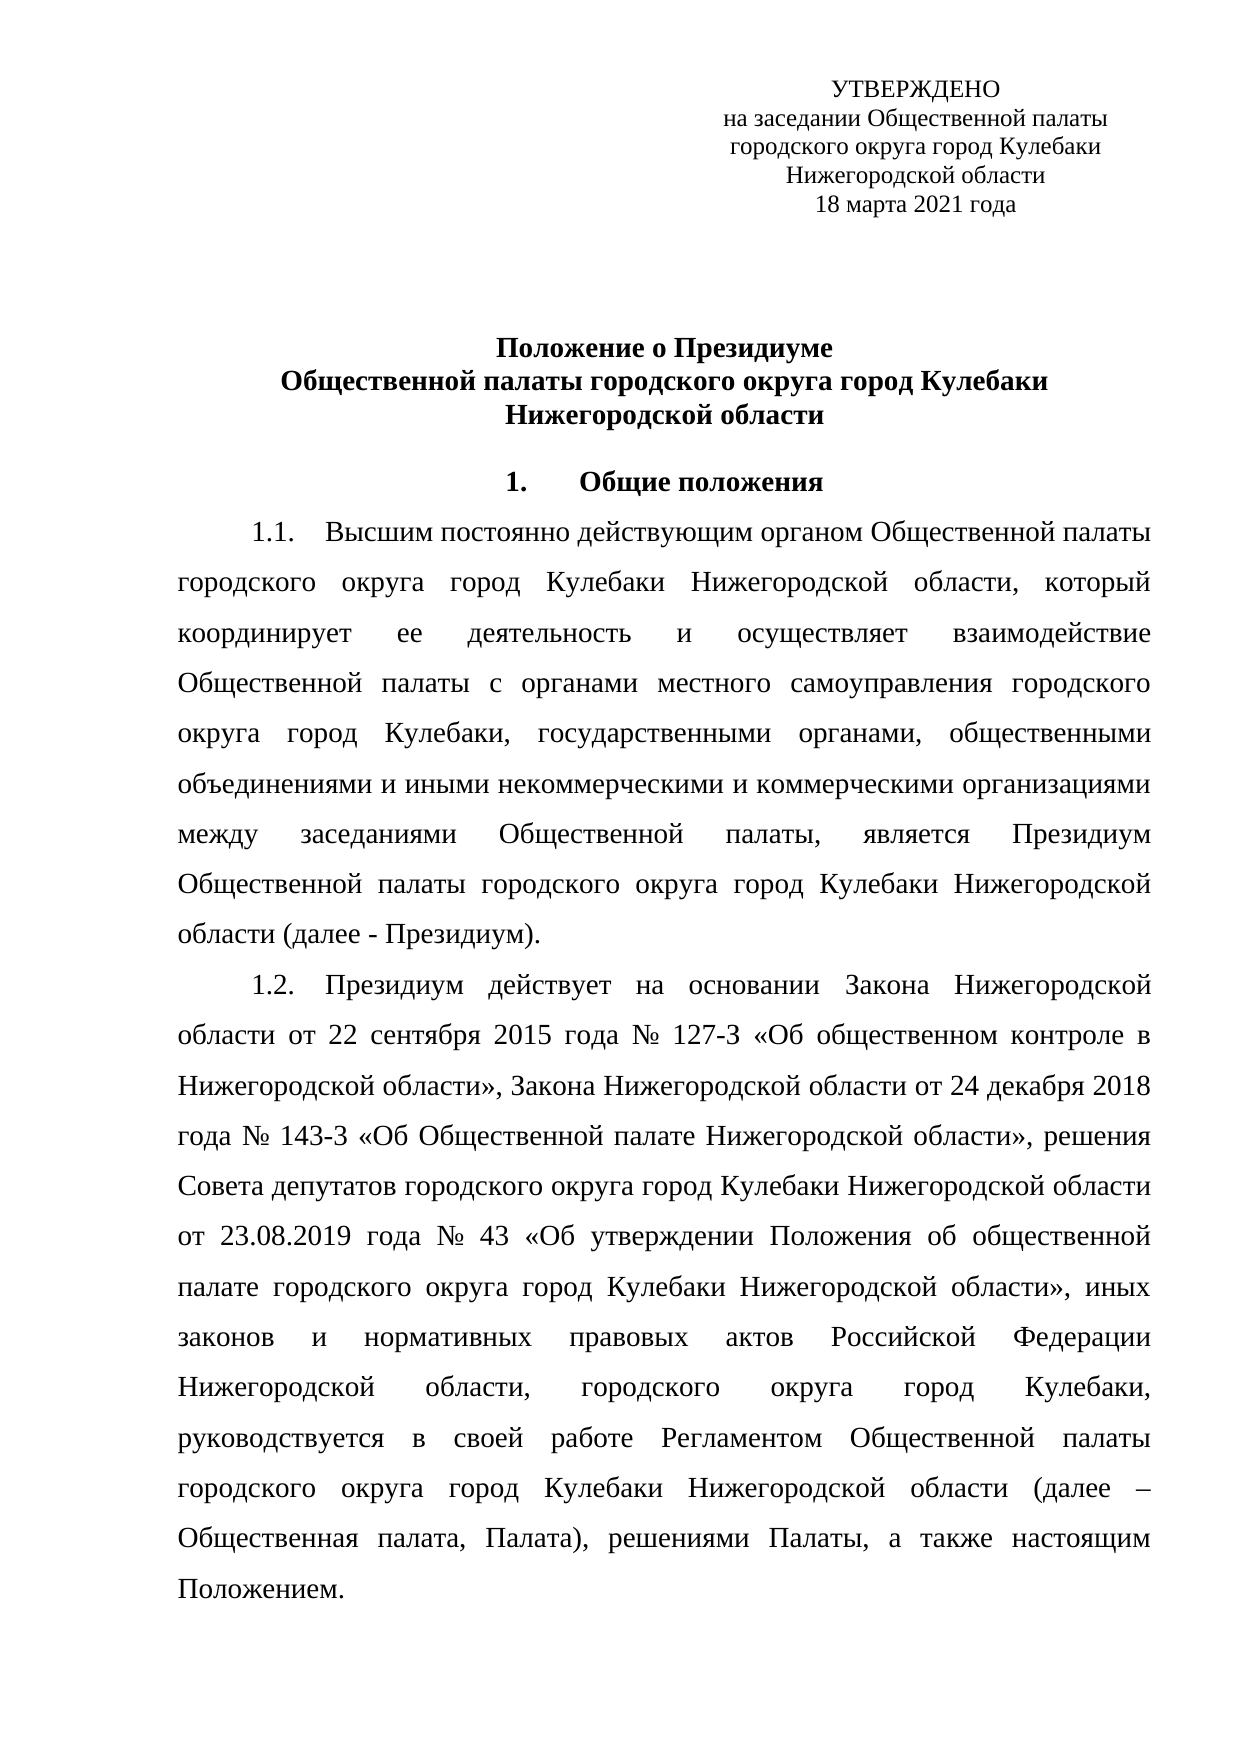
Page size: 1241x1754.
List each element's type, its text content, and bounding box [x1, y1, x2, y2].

list Высшим постоянно действующим органом Общественной палаты городского округа город Кулебаки Нижегородской области, который координирует ее деятельность и осуществляет взаимодействие Общественной палаты с органами местного самоуправления городского округа город Кулебаки, государственными органами, общественными объединениями и иными некоммерческими и коммерческими организациями между заседаниями Общественной палаты, является Президиум Общественной палаты городского округа город Кулебаки Нижегородской области (далее - Президиум). [177, 514, 1152, 950]
text Нижегородской области [679, 160, 1152, 189]
list Общие положения [177, 464, 1152, 497]
text УТВЕРЖДЕНО [679, 74, 1152, 103]
text 18 марта 2021 года [679, 189, 1152, 218]
text на заседании Общественной палаты городского округа город Кулебаки [679, 103, 1152, 160]
list Президиум действует на основании Закона Нижегородской области от 22 сентября 2015 года № 127-З «Об общественном контроле в Нижегородской области», Закона Нижегородской области от 24 декабря 2018 года № 143-3 «Об Общественной палате Нижегородской области», решения Совета депутатов городского округа город Кулебаки Нижегородской области от 23.08.2019 года № 43 «Об утверждении Положения об общественной палате городского округа город Кулебаки Нижегородской области», иных законов и нормативных правовых актов Российской Федерации Нижегородской области, городского округа город Кулебаки, руководствуется в своей работе Регламентом Общественной палаты городского округа город Кулебаки Нижегородской области (далее – Общественная палата, Палата), решениями Палаты, а также настоящим Положением. [177, 967, 1152, 1604]
text Общественной палаты городского округа город Кулебаки Нижегородской области [177, 363, 1152, 430]
text Положение о Президиуме [177, 330, 1152, 363]
